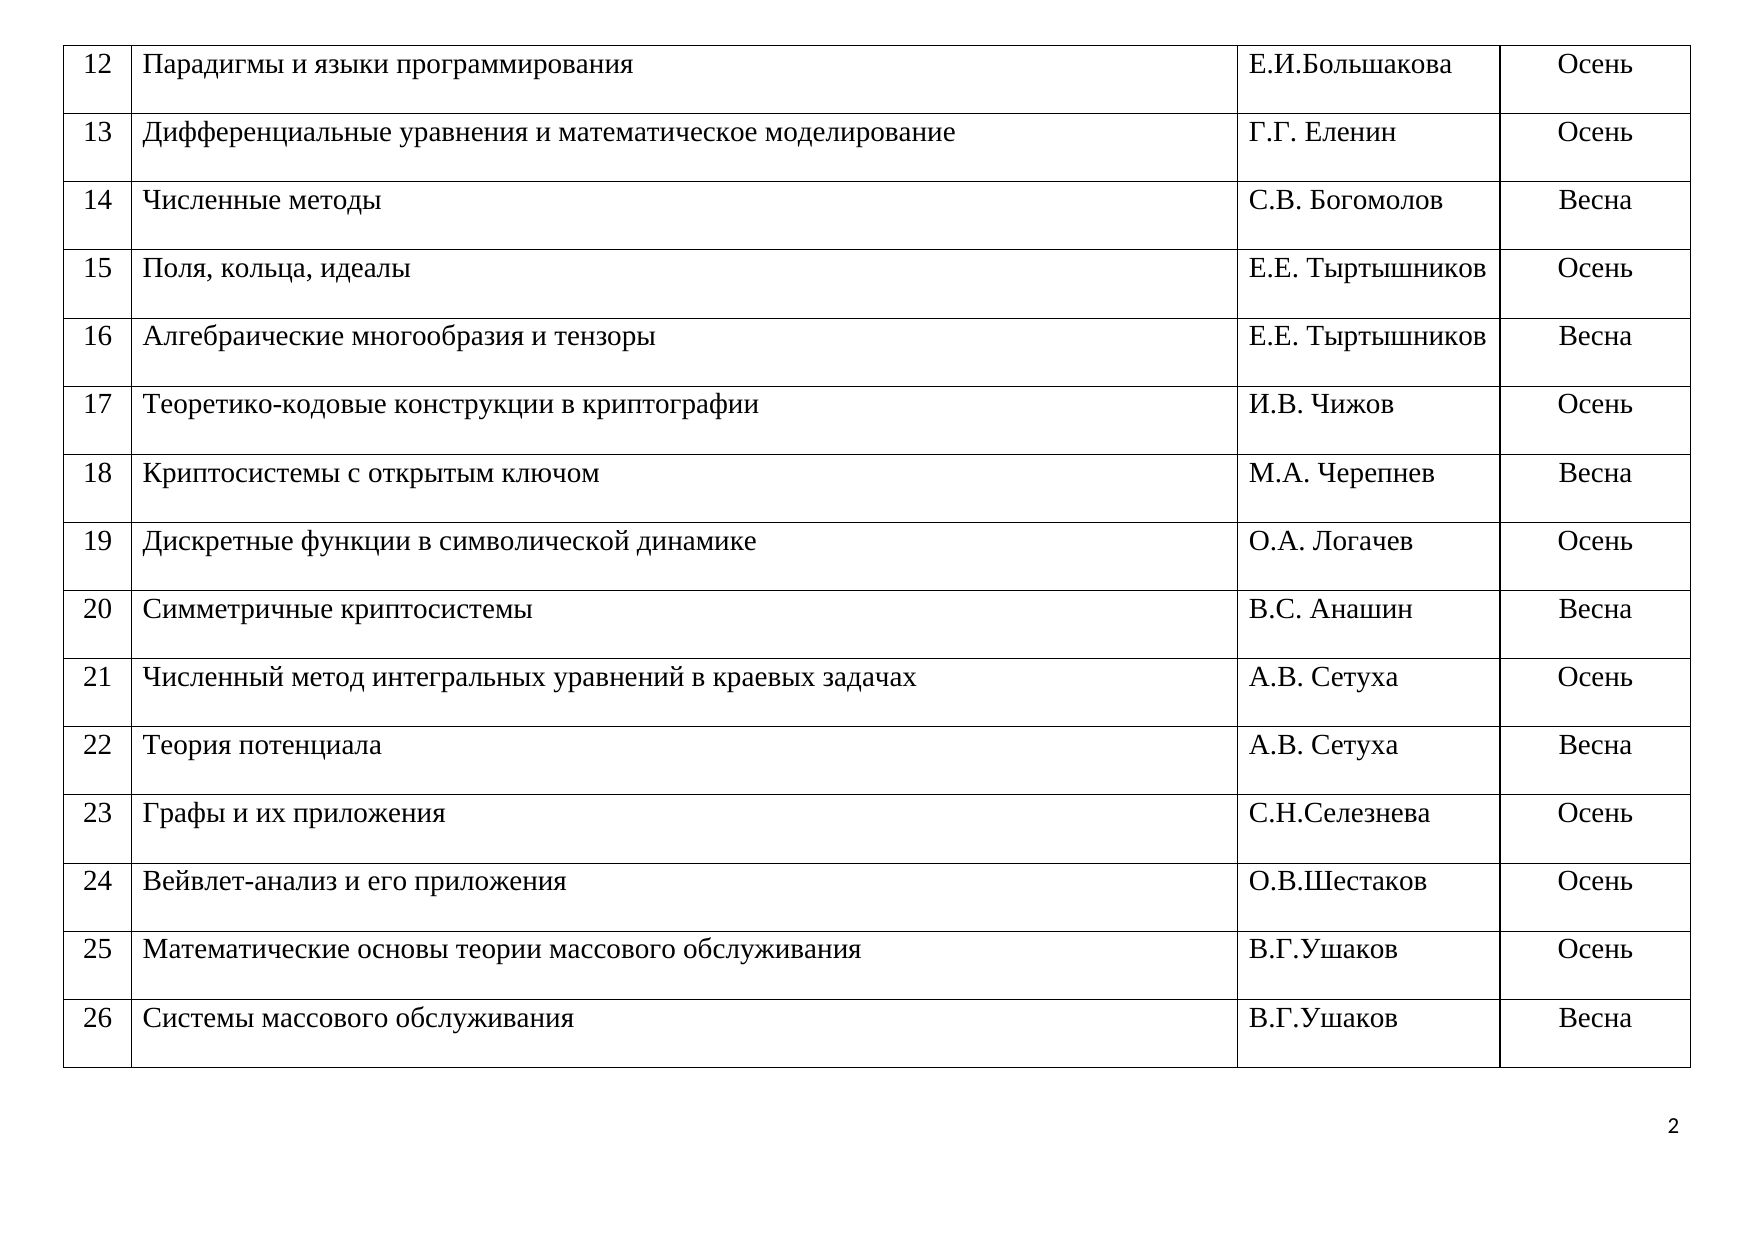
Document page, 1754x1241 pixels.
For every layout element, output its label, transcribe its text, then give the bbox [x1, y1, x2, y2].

table_cell Математические основы теории массового обслуживания [132, 932, 1237, 999]
table_cell 15 [64, 250, 131, 317]
table_cell Осень [1501, 114, 1690, 181]
table_cell Весна [1501, 1000, 1690, 1067]
table_cell Е.Е. Тыртышников [1238, 319, 1499, 386]
table_cell Весна [1501, 455, 1690, 522]
table_cell 18 [64, 455, 131, 522]
table_cell Весна [1501, 319, 1690, 386]
table_cell 23 [64, 795, 131, 862]
table_cell Численный метод интегральных уравнений в краевых задачах [132, 659, 1237, 726]
table_cell С.Н.Селезнева [1238, 795, 1499, 862]
table_cell 26 [64, 1000, 131, 1067]
table_cell Теория потенциала [132, 727, 1237, 794]
table_cell Осень [1501, 659, 1690, 726]
table_cell С.В. Богомолов [1238, 182, 1499, 249]
table_cell Криптосистемы с открытым ключом [132, 455, 1237, 522]
table_cell О.В.Шестаков [1238, 864, 1499, 931]
table_cell 22 [64, 727, 131, 794]
table_cell Весна [1501, 727, 1690, 794]
table_cell Системы массового обслуживания [132, 1000, 1237, 1067]
table_cell 24 [64, 864, 131, 931]
table_cell Осень [1501, 864, 1690, 931]
table_cell 13 [64, 114, 131, 181]
table_cell Осень [1501, 795, 1690, 862]
table_cell Весна [1501, 182, 1690, 249]
table_cell Е.Е. Тыртышников [1238, 250, 1499, 317]
table_cell В.С. Анашин [1238, 591, 1499, 658]
table_cell 19 [64, 523, 131, 590]
table_cell 12 [64, 46, 131, 113]
table_cell Теоретико-кодовые конструкции в криптографии [132, 387, 1237, 454]
table_cell Осень [1501, 932, 1690, 999]
table_cell В.Г.Ушаков [1238, 932, 1499, 999]
table_cell М.А. Черепнев [1238, 455, 1499, 522]
table_cell А.В. Сетуха [1238, 659, 1499, 726]
table_cell Алгебраические многообразия и тензоры [132, 319, 1237, 386]
table_cell Вейвлет-анализ и его приложения [132, 864, 1237, 931]
table_cell 17 [64, 387, 131, 454]
table_cell Симметричные криптосистемы [132, 591, 1237, 658]
table_cell Осень [1501, 523, 1690, 590]
table_cell Численные методы [132, 182, 1237, 249]
table_cell Парадигмы и языки программирования [132, 46, 1237, 113]
table_cell Осень [1501, 387, 1690, 454]
table_cell Е.И.Большакова [1238, 46, 1499, 113]
table_cell 16 [64, 319, 131, 386]
table_cell Поля, кольца, идеалы [132, 250, 1237, 317]
table_cell Осень [1501, 250, 1690, 317]
table_cell Г.Г. Еленин [1238, 114, 1499, 181]
table_cell Дискретные функции в символической динамике [132, 523, 1237, 590]
table_cell Графы и их приложения [132, 795, 1237, 862]
table_cell Осень [1501, 46, 1690, 113]
table_cell Дифференциальные уравнения и математическое моделирование [132, 114, 1237, 181]
table_cell 14 [64, 182, 131, 249]
table_cell А.В. Сетуха [1238, 727, 1499, 794]
table_cell 21 [64, 659, 131, 726]
table_cell 20 [64, 591, 131, 658]
table_cell Весна [1501, 591, 1690, 658]
table_cell О.А. Логачев [1238, 523, 1499, 590]
table_cell В.Г.Ушаков [1238, 1000, 1499, 1067]
table_cell 25 [64, 932, 131, 999]
table_cell И.В. Чижов [1238, 387, 1499, 454]
